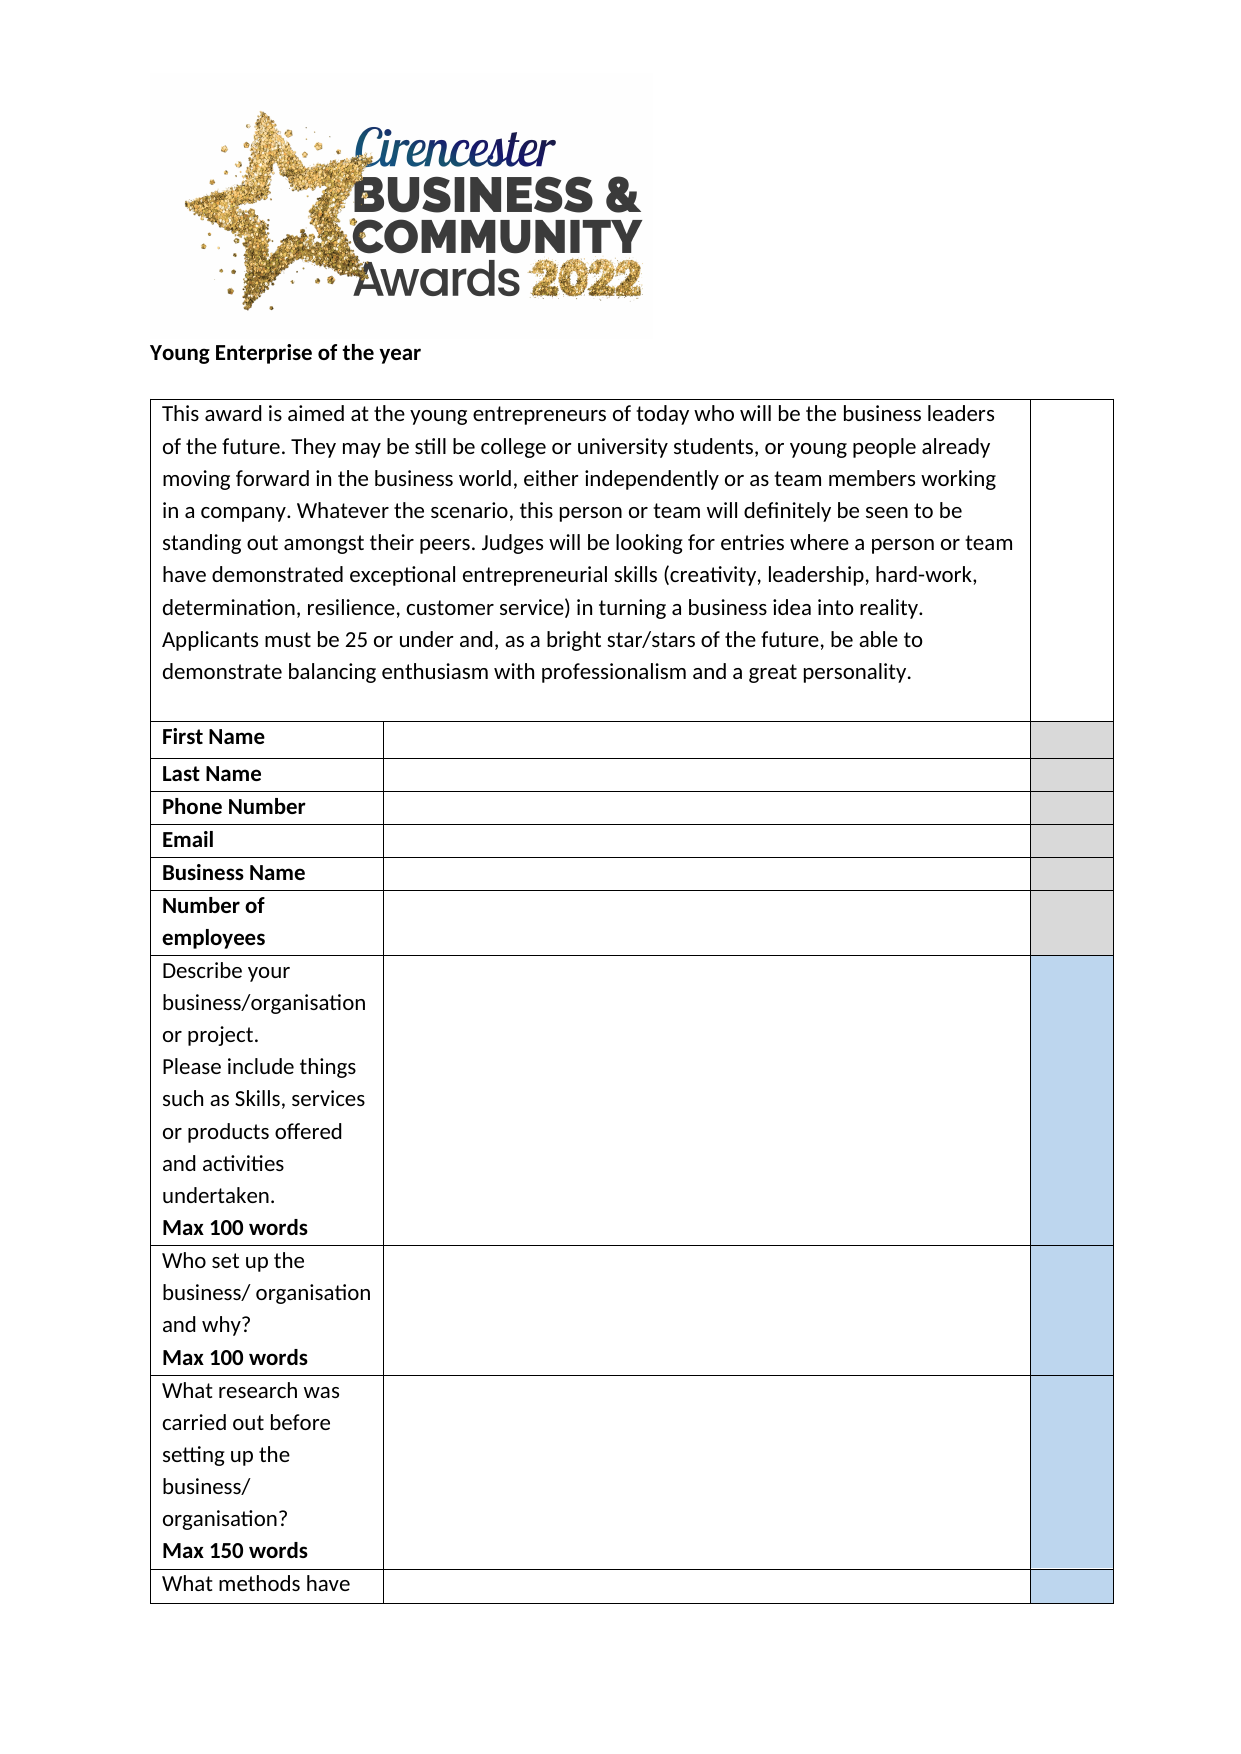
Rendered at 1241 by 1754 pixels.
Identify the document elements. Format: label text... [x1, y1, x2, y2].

table_cell [384, 825, 1030, 857]
table_cell [1031, 956, 1113, 1245]
table_cell [1031, 1246, 1113, 1375]
table_cell Email [151, 825, 383, 857]
table_cell [384, 1570, 1030, 1603]
table_cell [1031, 759, 1113, 791]
table_cell Phone Number [151, 792, 383, 824]
table_cell [1031, 722, 1113, 758]
table_cell [384, 858, 1030, 890]
table_cell [384, 1376, 1030, 1568]
table_cell First Name [151, 722, 383, 758]
table_cell [1031, 1570, 1113, 1603]
table_cell Who set up the business/ organisation and why? Max 100 words [151, 1246, 383, 1375]
table_cell [1031, 825, 1113, 857]
table_cell [1031, 891, 1113, 955]
table_cell Last Name [151, 759, 383, 791]
table_cell [384, 956, 1030, 1245]
table_cell [384, 759, 1030, 791]
table_cell [1031, 1376, 1113, 1568]
table_cell Describe your business/organisation or project. Please include things such as Skills, services or products offered and activities undertaken. Max 100 words [151, 956, 383, 1245]
table_cell [1031, 858, 1113, 890]
table_header This award is aimed at the young entrepreneurs of today who will be the business leaders of the future. They may be still be college or university students, or young people already moving forward in the business world, either independently or as team members working in a company. Whatever the scenario, this person or team will definitely be seen to be standing out amongst their peers. Judges will be looking for entries where a person or team have demonstrated exceptional entrepreneurial skills (creativity, leadership, hard-work, determination, resilience, customer service) in turning a business idea into reality. Applicants must be 25 or under and, as a bright star/stars of the future, be able to demonstrate balancing enthusiasm with professionalism and a great personality. [151, 400, 1030, 721]
table_cell [384, 722, 1030, 758]
table_cell [1031, 792, 1113, 824]
table_cell Business Name [151, 858, 383, 890]
table_header [1031, 400, 1113, 721]
table_cell Number of employees [151, 891, 383, 955]
table_cell What research was carried out before setting up the business/ organisation? Max 150 words [151, 1376, 383, 1568]
table_cell [384, 792, 1030, 824]
table_cell [384, 1246, 1030, 1375]
table_cell [384, 891, 1030, 955]
picture [150, 73, 654, 339]
